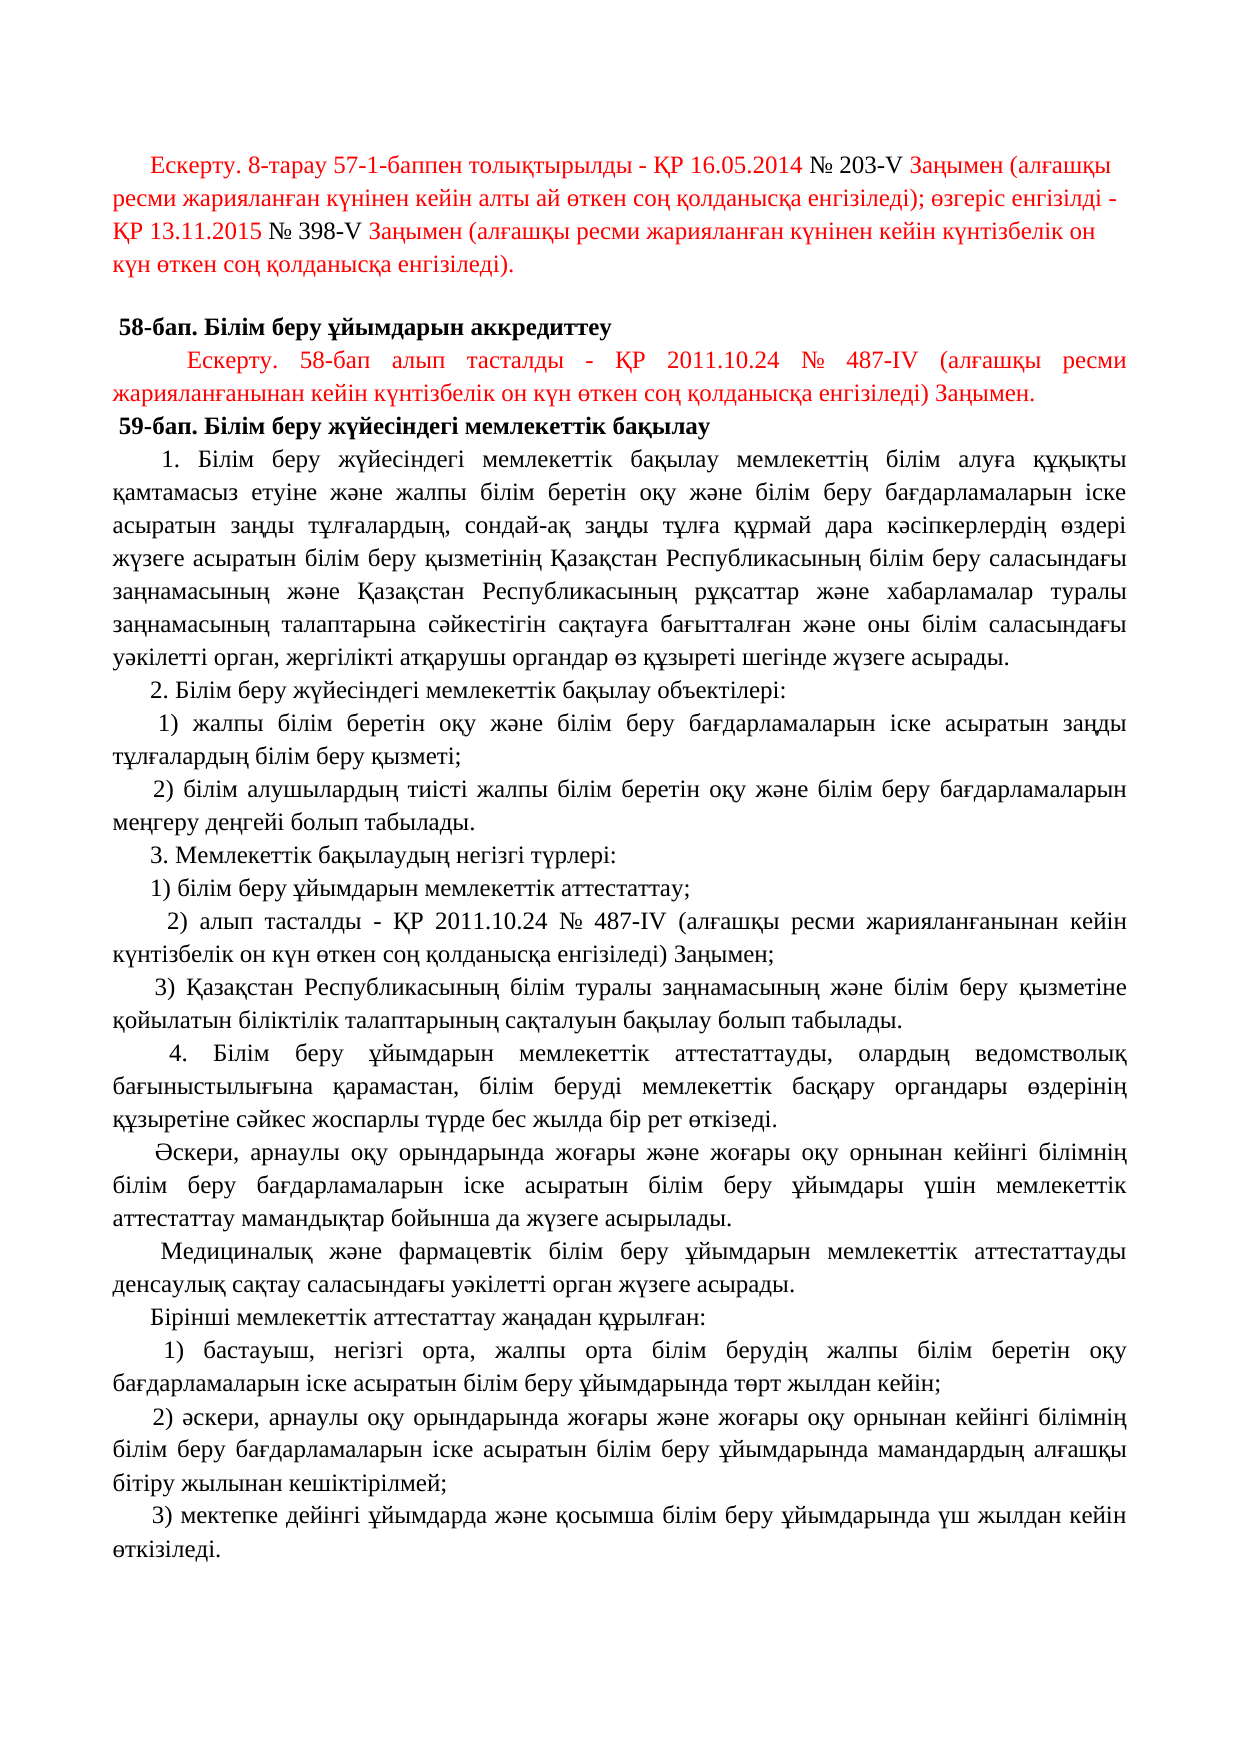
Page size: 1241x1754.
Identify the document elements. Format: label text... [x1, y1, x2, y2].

text 2. Білім беру жүйесіндегі мемлекеттік бақылау объектілері: [112, 675, 1128, 704]
text 3) мектепке дейінгі ұйымдарда және қосымша білім беру ұйымдарында үш жылдан кейін өткізіледі. [112, 1501, 1128, 1562]
text Ескерту. 8-тарау 57-1-баппен толықтырылды - ҚР 16.05.2014 № 203-V Заңымен (алғашқы ресми жарияланған күнінен кейін алты ай өткен соң қолданысқа енгізіледі); өзгеріс енгізілді - ҚР 13.11.2015 № 398-V Заңымен (алғашқы ресми жарияланған күнінен кейін күнтізбелік он күн өткен соң қолданысқа енгізіледі). [112, 150, 1128, 308]
text 59-бап. Білім беру жүйесіндегі мемлекеттік бақылау [112, 411, 1128, 440]
text Ескерту. 58-бап алып тасталды - ҚР 2011.10.24 № 487-ІV (алғашқы ресми жарияланғанынан кейін күнтiзбелiк он күн өткен соң қолданысқа енгiзiледi) Заңымен. [112, 345, 1128, 407]
text 58-бап. Білім беру ұйымдарын аккредиттеу [112, 312, 1128, 341]
text Әскери, арнаулы оқу орындарында жоғары және жоғары оқу орнынан кейінгі білімнің білім беру бағдарламаларын іске асыратын білім беру ұйымдары үшін мемлекеттік аттестаттау мамандықтар бойынша да жүзеге асырылады. [112, 1137, 1128, 1232]
text 1) жалпы білім беретін оқу және білім беру бағдарламаларын іске асыратын заңды тұлғалардың білім беру қызметі; [112, 708, 1128, 770]
text 1) бастауыш, негізгі орта, жалпы орта білім берудің жалпы білім беретін оқу бағдарламаларын іске асыратын білім беру ұйымдарында төрт жылдан кейін; [112, 1336, 1128, 1397]
text 1. Бiлiм беру жүйесiндегi мемлекеттiк бақылау мемлекеттiң бiлiм алуға құқықты қамтамасыз етуіне және жалпы білім беретін оқу және білім беру бағдарламаларын iске асыратын заңды тұлғалардың, сондай-ақ заңды тұлға құрмай дара кәсіпкерлердің өздерi жүзеге асыратын бiлiм беру қызметiнiң Қазақстан Республикасының бiлiм беру саласындағы заңнамасының және Қазақстан Республикасының рұқсаттар және хабарламалар туралы заңнамасының талаптарына сәйкестігін сақтауға бағытталған және оны бiлiм саласындағы уәкiлеттi орган, жергiлiктi атқарушы органдар өз құзыретi шегiнде жүзеге асырады. [112, 444, 1128, 671]
text 3. Мемлекеттік бақылаудың негізгі түрлері: [112, 840, 1128, 869]
text 3) Қазақстан Республикасының білім туралы заңнамасының және білім беру қызметіне қойылатын біліктілік талаптарының сақталуын бақылау болып табылады. [112, 972, 1128, 1034]
text 1) білім беру ұйымдарын мемлекеттік аттестаттау; [112, 873, 1128, 902]
text 4. Білім беру ұйымдарын мемлекеттік аттестаттауды, олардың ведомстволық бағыныстылығына қарамастан, білім беруді мемлекеттік басқару органдары өздерінің құзыретіне сәйкес жоспарлы түрде бес жылда бір рет өткізеді. [112, 1038, 1128, 1133]
text 2) алып тасталды - ҚР 2011.10.24 № 487-ІV (алғашқы ресми жарияланғанынан кейін күнтiзбелiк он күн өткен соң қолданысқа енгiзiледi) Заңымен; [112, 906, 1128, 968]
text 2) әскери, арнаулы оқу орындарында жоғары және жоғары оқу орнынан кейінгі білімнің білім беру бағдарламаларын іске асыратын білім беру ұйымдарында мамандардың алғашқы бітіру жылынан кешіктірілмей; [112, 1402, 1128, 1496]
text 2) білім алушылардың тиісті жалпы білім беретін оқу және білім беру бағдарламаларын меңгеру деңгейі болып табылады. [112, 774, 1128, 836]
text Бірінші мемлекеттік аттестаттау жаңадан құрылған: [112, 1302, 1128, 1331]
text Медициналық және фармацевтік білім беру ұйымдарын мемлекеттік аттестаттауды денсаулық сақтау саласындағы уәкілетті орган жүзеге асырады. [112, 1236, 1128, 1298]
